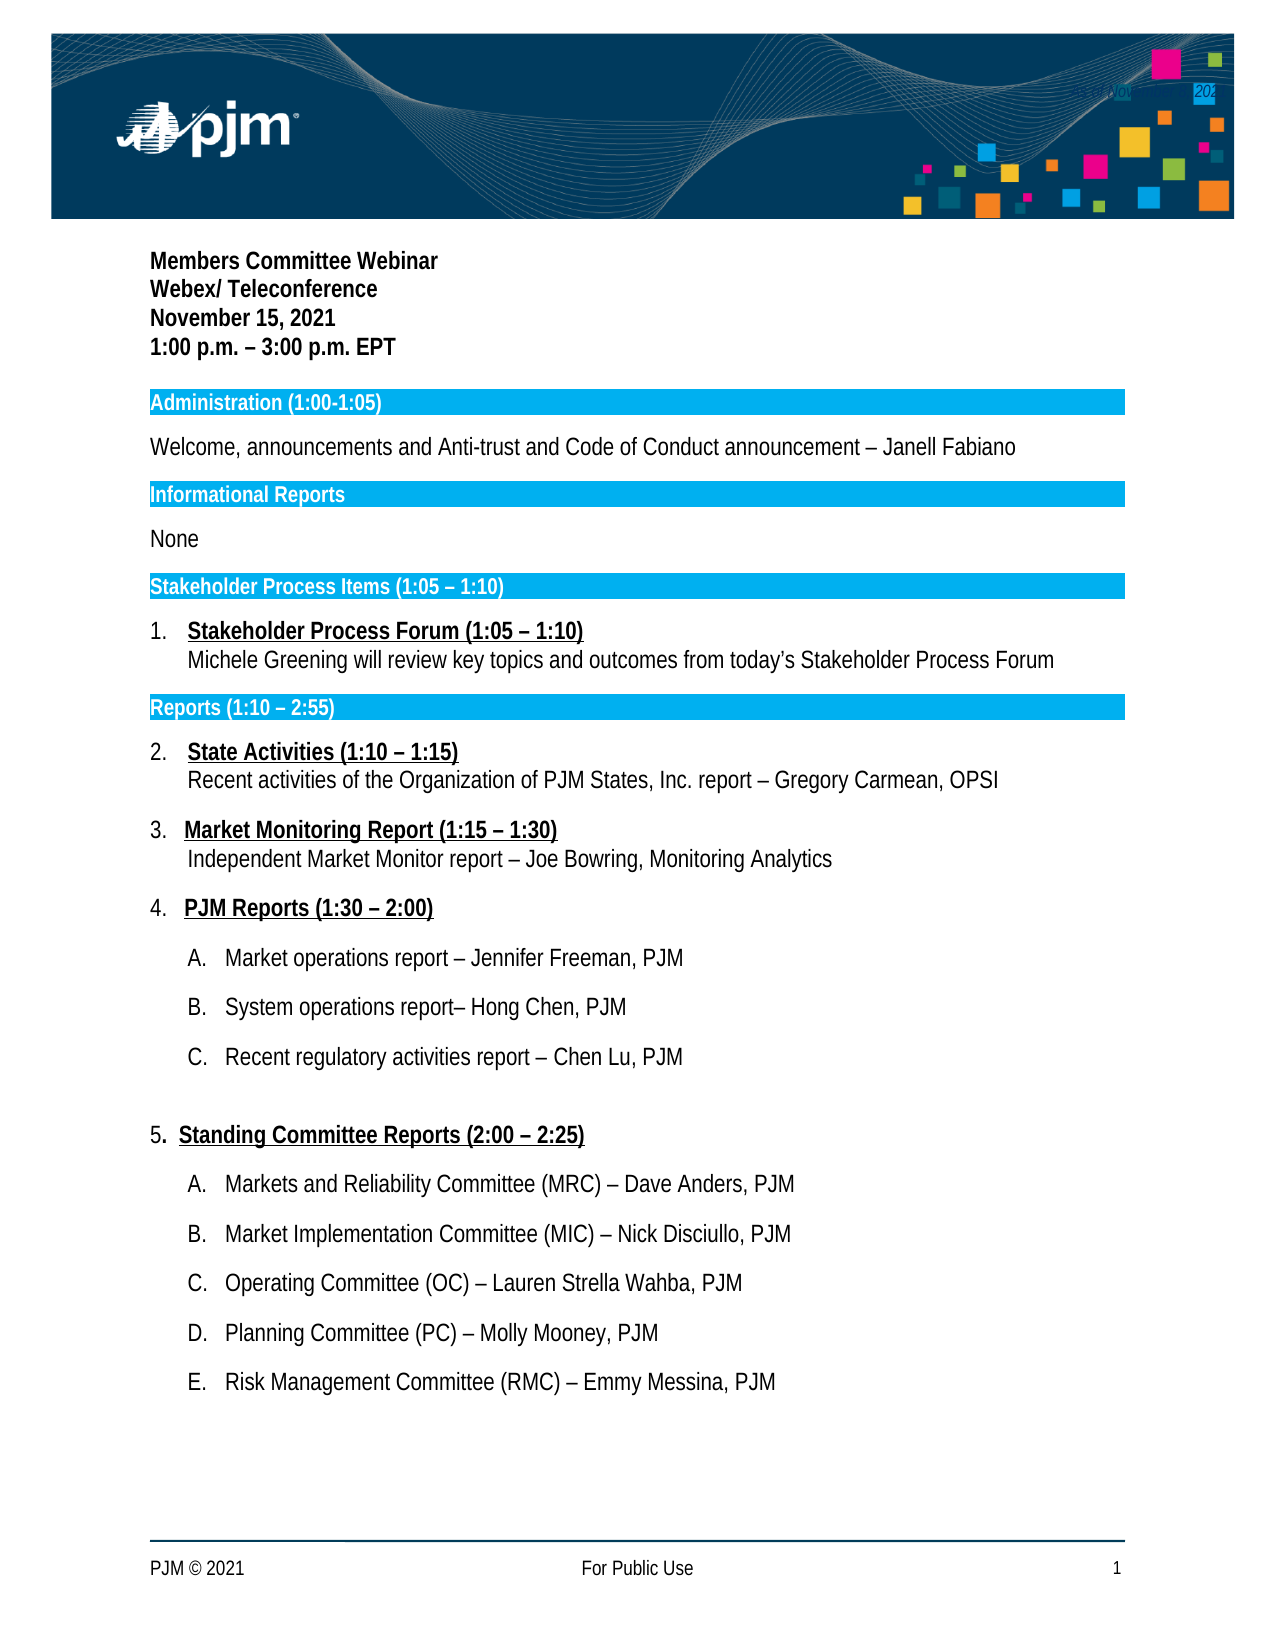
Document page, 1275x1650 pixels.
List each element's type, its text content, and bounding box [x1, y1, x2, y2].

text November 15, 2021 [150, 303, 1125, 332]
text 1:00 p.m. – 3:00 p.m. EPT [150, 332, 1125, 360]
list Recent regulatory activities report – Chen Lu, PJM [187, 1041, 1125, 1099]
subtitle 3. Market Monitoring Report (1:15 – 1:30) Independent Market Monitor report – Joe Bowring, Monitoring Analytics [150, 815, 1125, 872]
list Operating Committee (OC) – Lauren Strella Wahba, PJM [187, 1268, 1125, 1297]
subtitle Informational Reports [150, 481, 1125, 507]
subtitle Welcome, announcements and Anti-trust and Code of Conduct announcement – Janell Fabiano [150, 432, 1125, 460]
subtitle Reports (1:10 – 2:55) [150, 694, 1125, 720]
list None [150, 524, 1125, 552]
list Market Implementation Committee (MIC) – Nick Disciullo, PJM [187, 1218, 1125, 1247]
text Webex/ Teleconference [150, 274, 1125, 303]
list Stakeholder Process Forum (1:05 – 1:10) Michele Greening will review key topics and outcomes from today’s Stakeholder Process Forum [150, 616, 1125, 673]
list 5. Standing Committee Reports (2:00 – 2:25) [150, 1119, 1125, 1148]
list Markets and Reliability Committee (MRC) – Dave Anders, PJM [187, 1169, 1125, 1198]
subtitle Stakeholder Process Items (1:05 – 1:10) [150, 573, 1125, 599]
subtitle Administration (1:00-1:05) [150, 389, 1125, 415]
list Market operations report – Jennifer Freeman, PJM [187, 942, 1125, 971]
text Members Committee Webinar [150, 246, 1125, 274]
list 4. PJM Reports (1:30 – 2:00) [150, 893, 1125, 922]
picture [51, 32, 1235, 219]
list Planning Committee (PC) – Molly Mooney, PJM [187, 1317, 1125, 1346]
list System operations report– Hong Chen, PJM [187, 992, 1125, 1021]
list Risk Management Committee (RMC) – Emmy Messina, PJM [187, 1367, 1125, 1424]
list State Activities (1:10 – 1:15) Recent activities of the Organization of PJM States, Inc. report – Gregory Carmean, OPSI [150, 737, 1125, 794]
